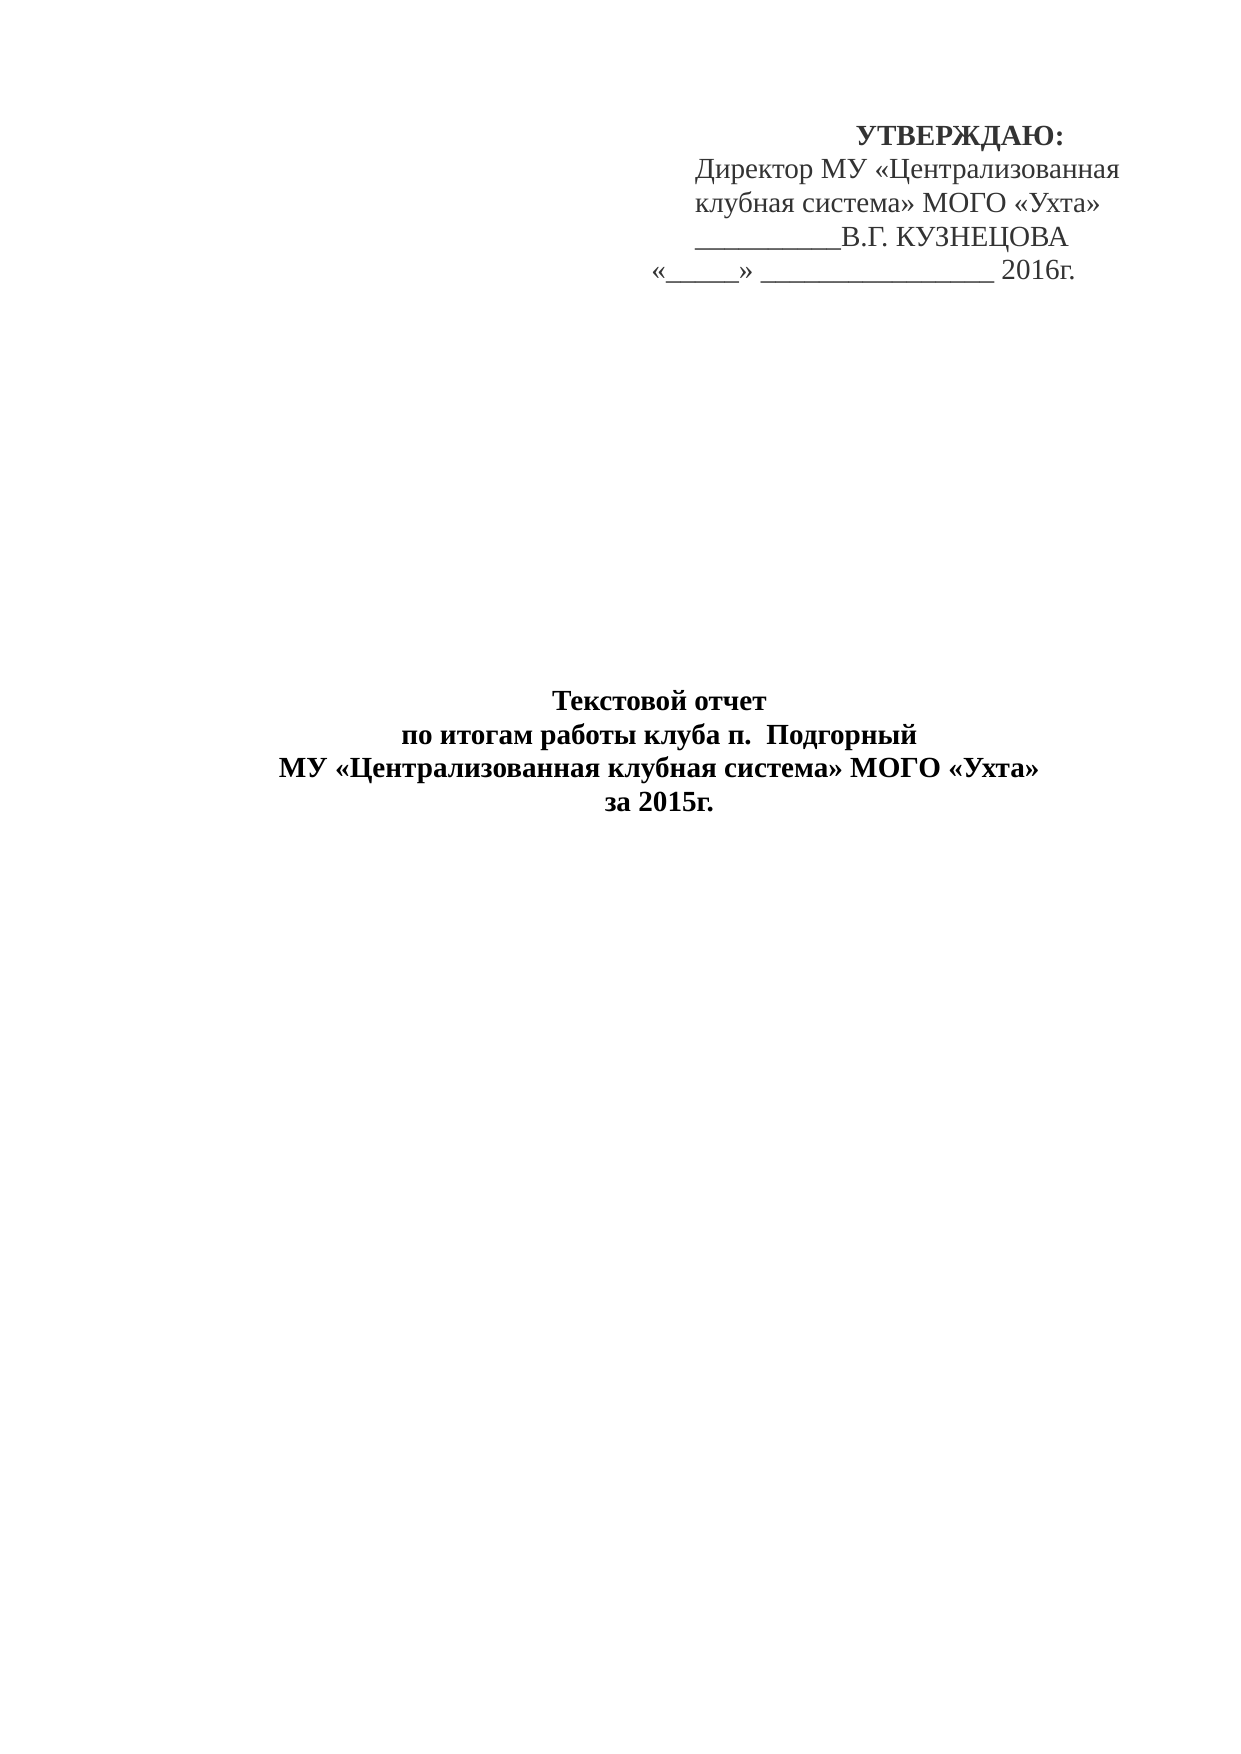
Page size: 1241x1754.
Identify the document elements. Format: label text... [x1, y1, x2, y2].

text по итогам работы клуба п. Подгорный [177, 717, 1141, 751]
text за 2015г. [177, 784, 1141, 818]
text УТВЕРЖДАЮ: [177, 118, 1141, 152]
text Текстовой отчет [177, 683, 1141, 717]
text __________В.Г. КУЗНЕЦОВА [177, 219, 1141, 252]
text «_____» ________________ 2016г. [177, 252, 1141, 286]
text МУ «Централизованная клубная система» МОГО «Ухта» [177, 751, 1141, 784]
text Директор МУ «Централизованная [177, 152, 1141, 185]
text клубная система» МОГО «Ухта» [177, 185, 1141, 219]
